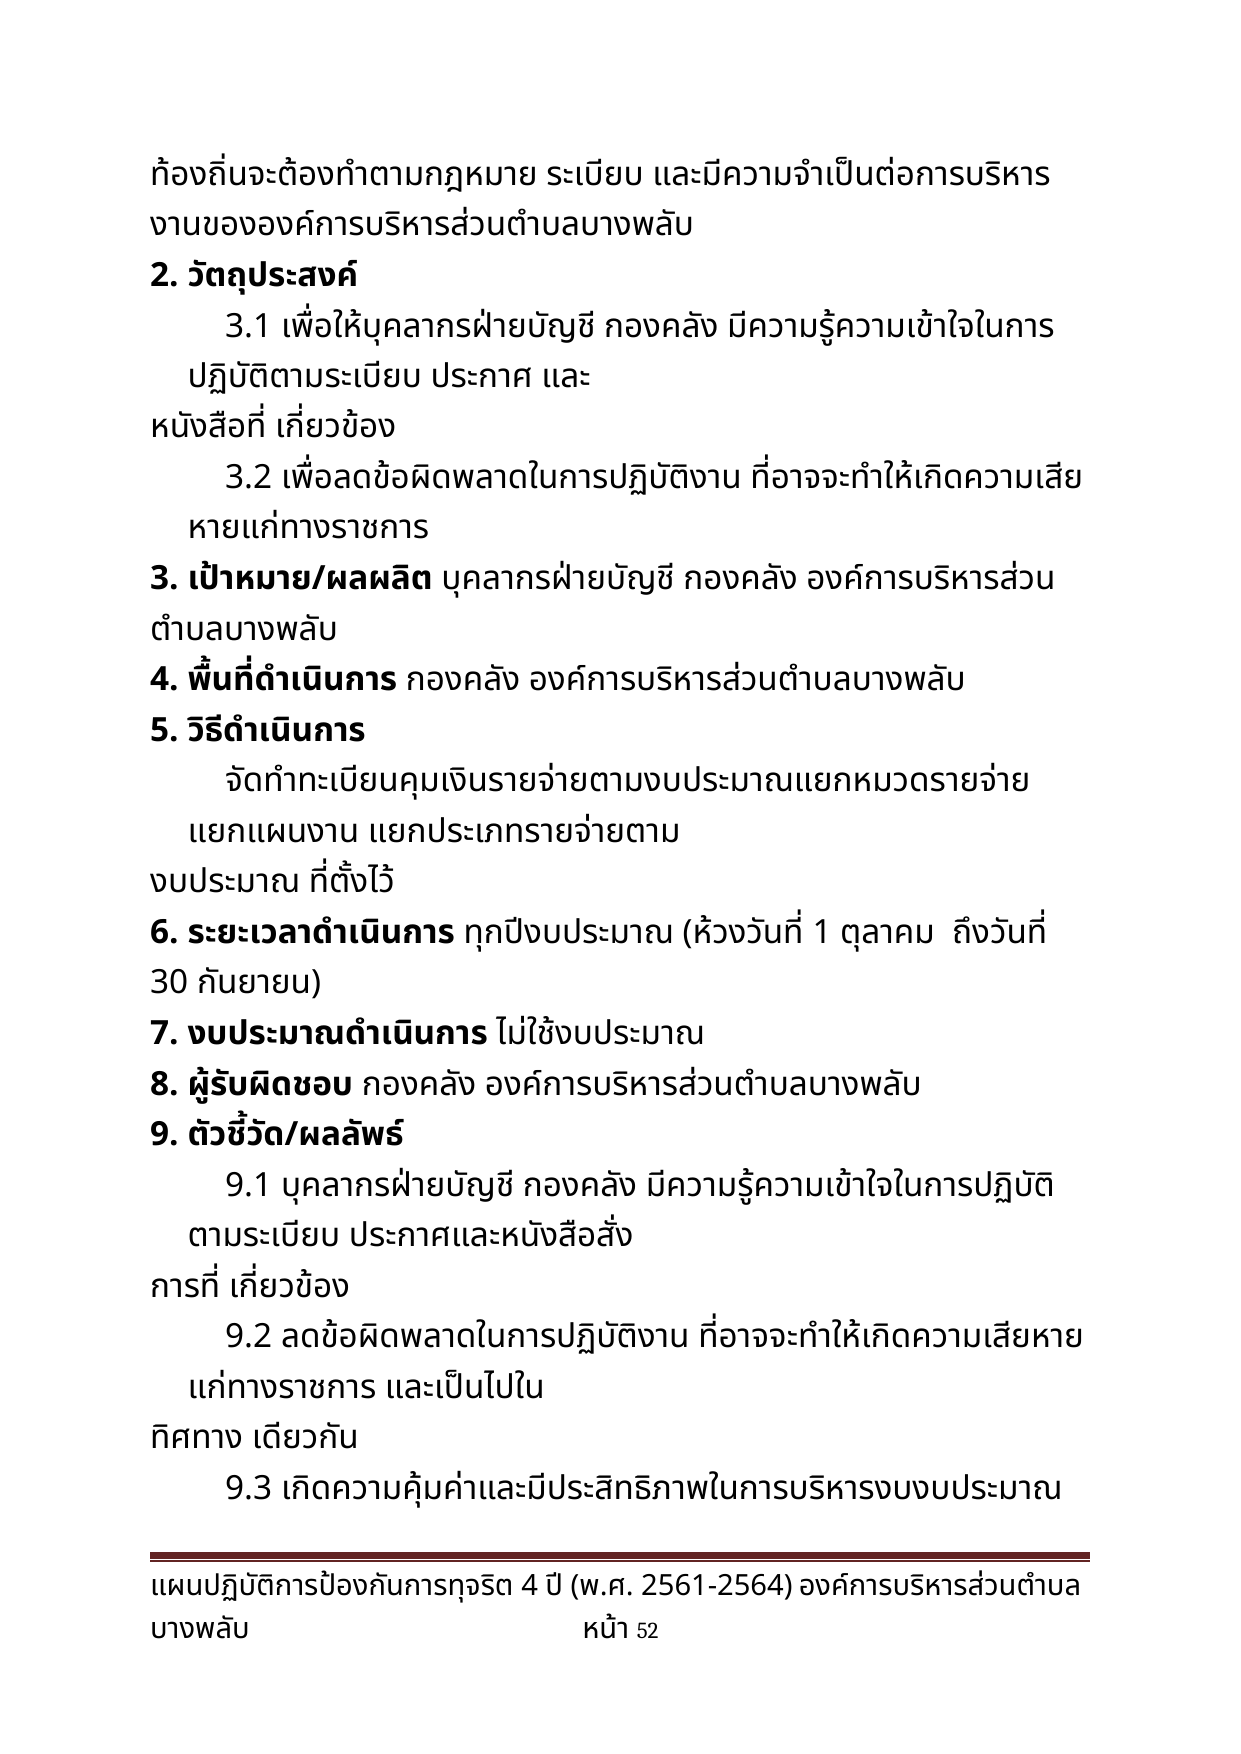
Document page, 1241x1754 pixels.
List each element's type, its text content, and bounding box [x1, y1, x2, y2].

text งบประมาณ ที่ตั้งไว้ [150, 857, 1090, 907]
text 3. เป้าหมาย/ผลผลิต บุคลากรฝ่ายบัญชี กองคลัง องค์การบริหารส่วนตำบลบางพลับ [150, 554, 1090, 655]
text 8. ผู้รับผิดชอบ กองคลัง องค์การบริหารส่วนตำบลบางพลับ [150, 1059, 1090, 1110]
text 9.1 บุคลากรฝ่ายบัญชี กองคลัง มีความรู้ความเข้าใจในการปฏิบัติตามระเบียบ ประกาศและหนังสือสั่ง [187, 1161, 1090, 1262]
text 9.3 เกิดความคุ้มค่าและมีประสิทธิภาพในการบริหารงบงบประมาณ [187, 1463, 1090, 1514]
text 7. งบประมาณดําเนินการ ไม่ใช้งบประมาณ [150, 1009, 1090, 1059]
text จัดทําทะเบียนคุมเงินรายจ่ายตามงบประมาณแยกหมวดรายจ่าย แยกแผนงาน แยกประเภทรายจ่ายตาม [187, 756, 1090, 857]
text หนังสือที่ เกี่ยวข้อง [150, 402, 1090, 453]
text 4. พื้นที่ดําเนินการ กองคลัง องค์การบริหารส่วนตำบลบางพลับ [150, 655, 1090, 706]
text 3.1 เพื่อให้บุคลากรฝ่ายบัญชี กองคลัง มีความรู้ความเข้าใจในการปฏิบัติตามระเบียบ ประกาศ และ [187, 301, 1090, 402]
text 9.2 ลดข้อผิดพลาดในการปฏิบัติงาน ที่อาจจะทําให้เกิดความเสียหายแก่ทางราชการ และเป็นไปใน [187, 1312, 1090, 1413]
text 9. ตัวชี้วัด/ผลลัพธ์ [150, 1110, 1090, 1161]
text การที่ เกี่ยวข้อง [150, 1262, 1090, 1312]
text ทิศทาง เดียวกัน [150, 1413, 1090, 1463]
text 5. วิธีดําเนินการ [150, 706, 1090, 756]
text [150, 150, 1090, 251]
text 6. ระยะเวลาดําเนินการ ทุกปีงบประมาณ (ห้วงวันที่ 1 ตุลาคม ถึงวันที่ 30 กันยายน) [150, 907, 1090, 1009]
text 2. วัตถุประสงค์ [150, 251, 1090, 301]
text 3.2 เพื่อลดข้อผิดพลาดในการปฏิบัติงาน ที่อาจจะทําให้เกิดความเสียหายแก่ทางราชการ [187, 453, 1090, 554]
